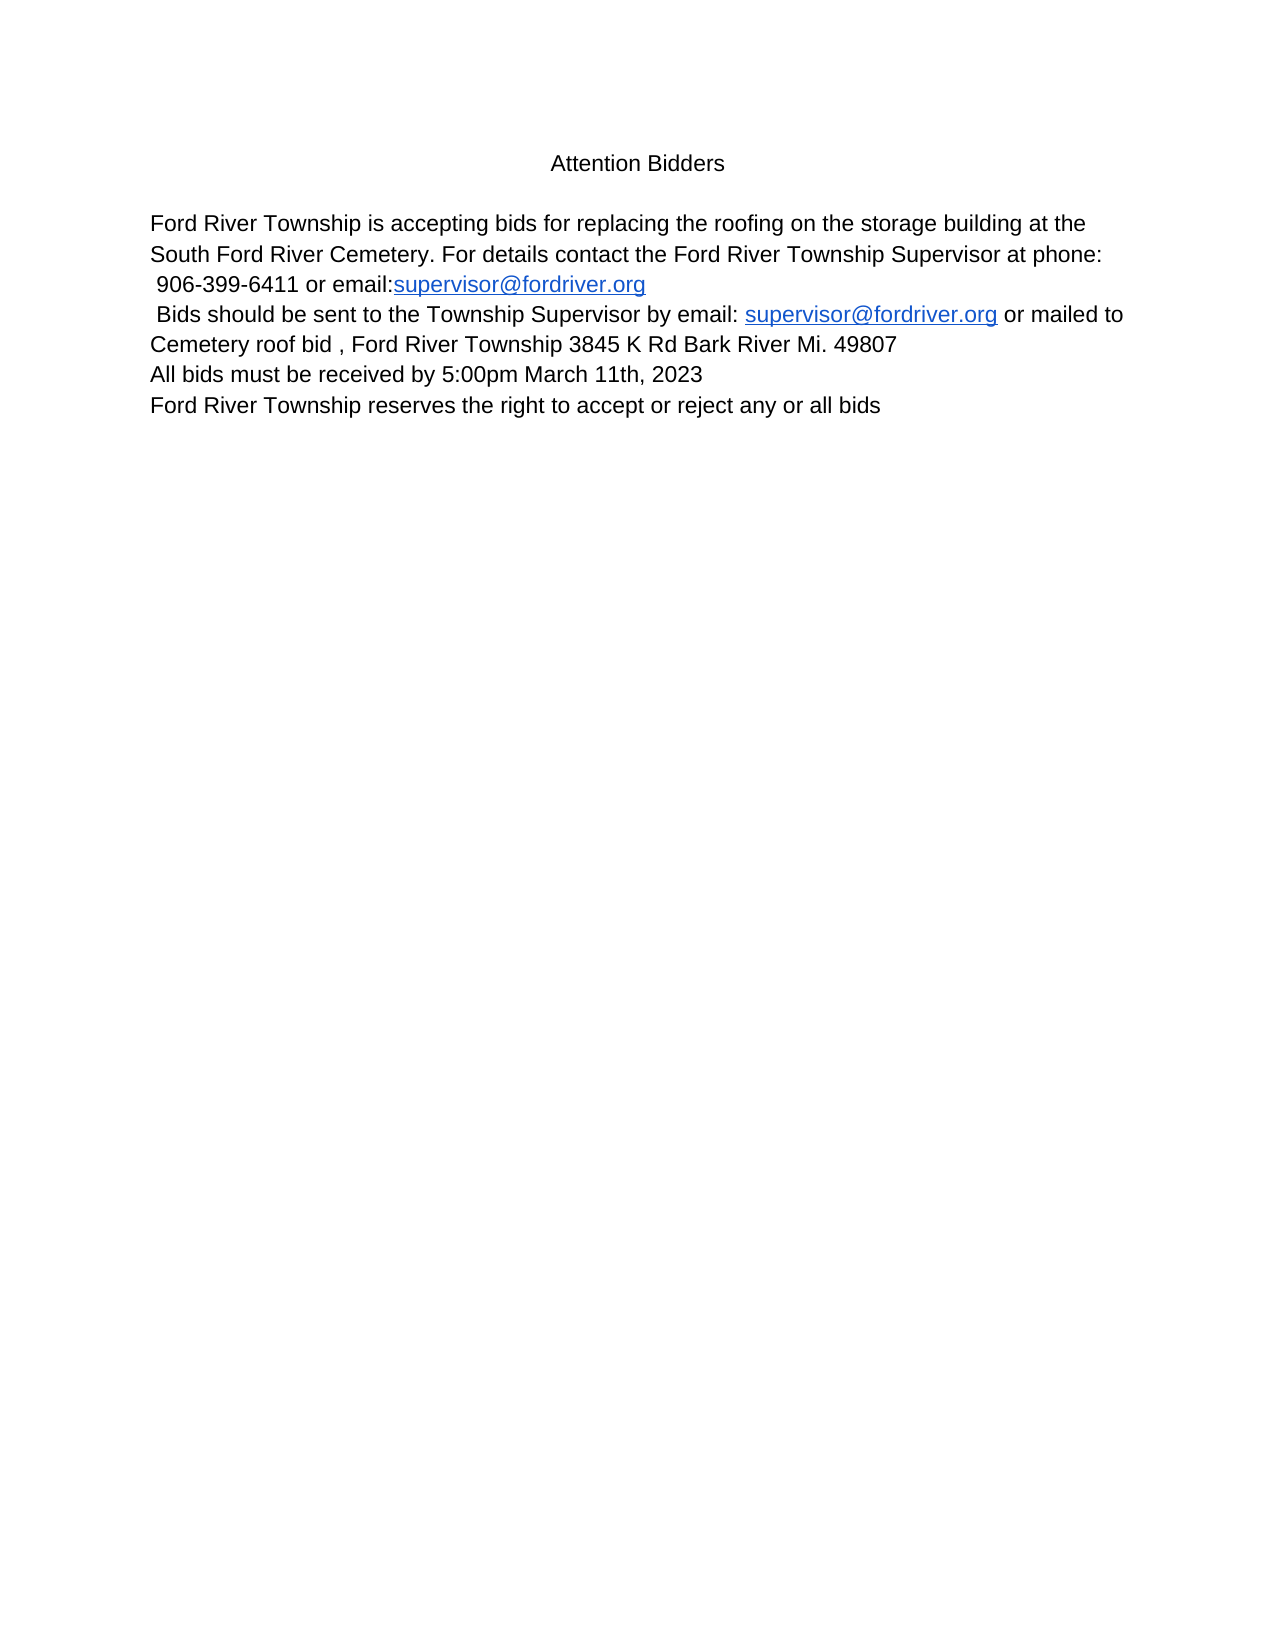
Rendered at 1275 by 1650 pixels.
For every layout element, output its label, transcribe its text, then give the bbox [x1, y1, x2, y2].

text Bids should be sent to the Township Supervisor by email: supervisor@fordriver.org or mailed to Cemetery roof bid , Ford River Township 3845 K Rd Bark River Mi. 49807 [150, 301, 1125, 358]
text All bids must be received by 5:00pm March 11th, 2023 [150, 361, 1125, 388]
text Attention Bidders [150, 150, 1125, 176]
text Ford River Township reserves the right to accept or reject any or all bids [150, 392, 1125, 418]
text Ford River Township is accepting bids for replacing the roofing on the storage building at the South Ford River Cemetery. For details contact the Ford River Township Supervisor at phone: [150, 210, 1125, 267]
text 906-399-6411 or email:supervisor@fordriver.org [150, 271, 1125, 297]
